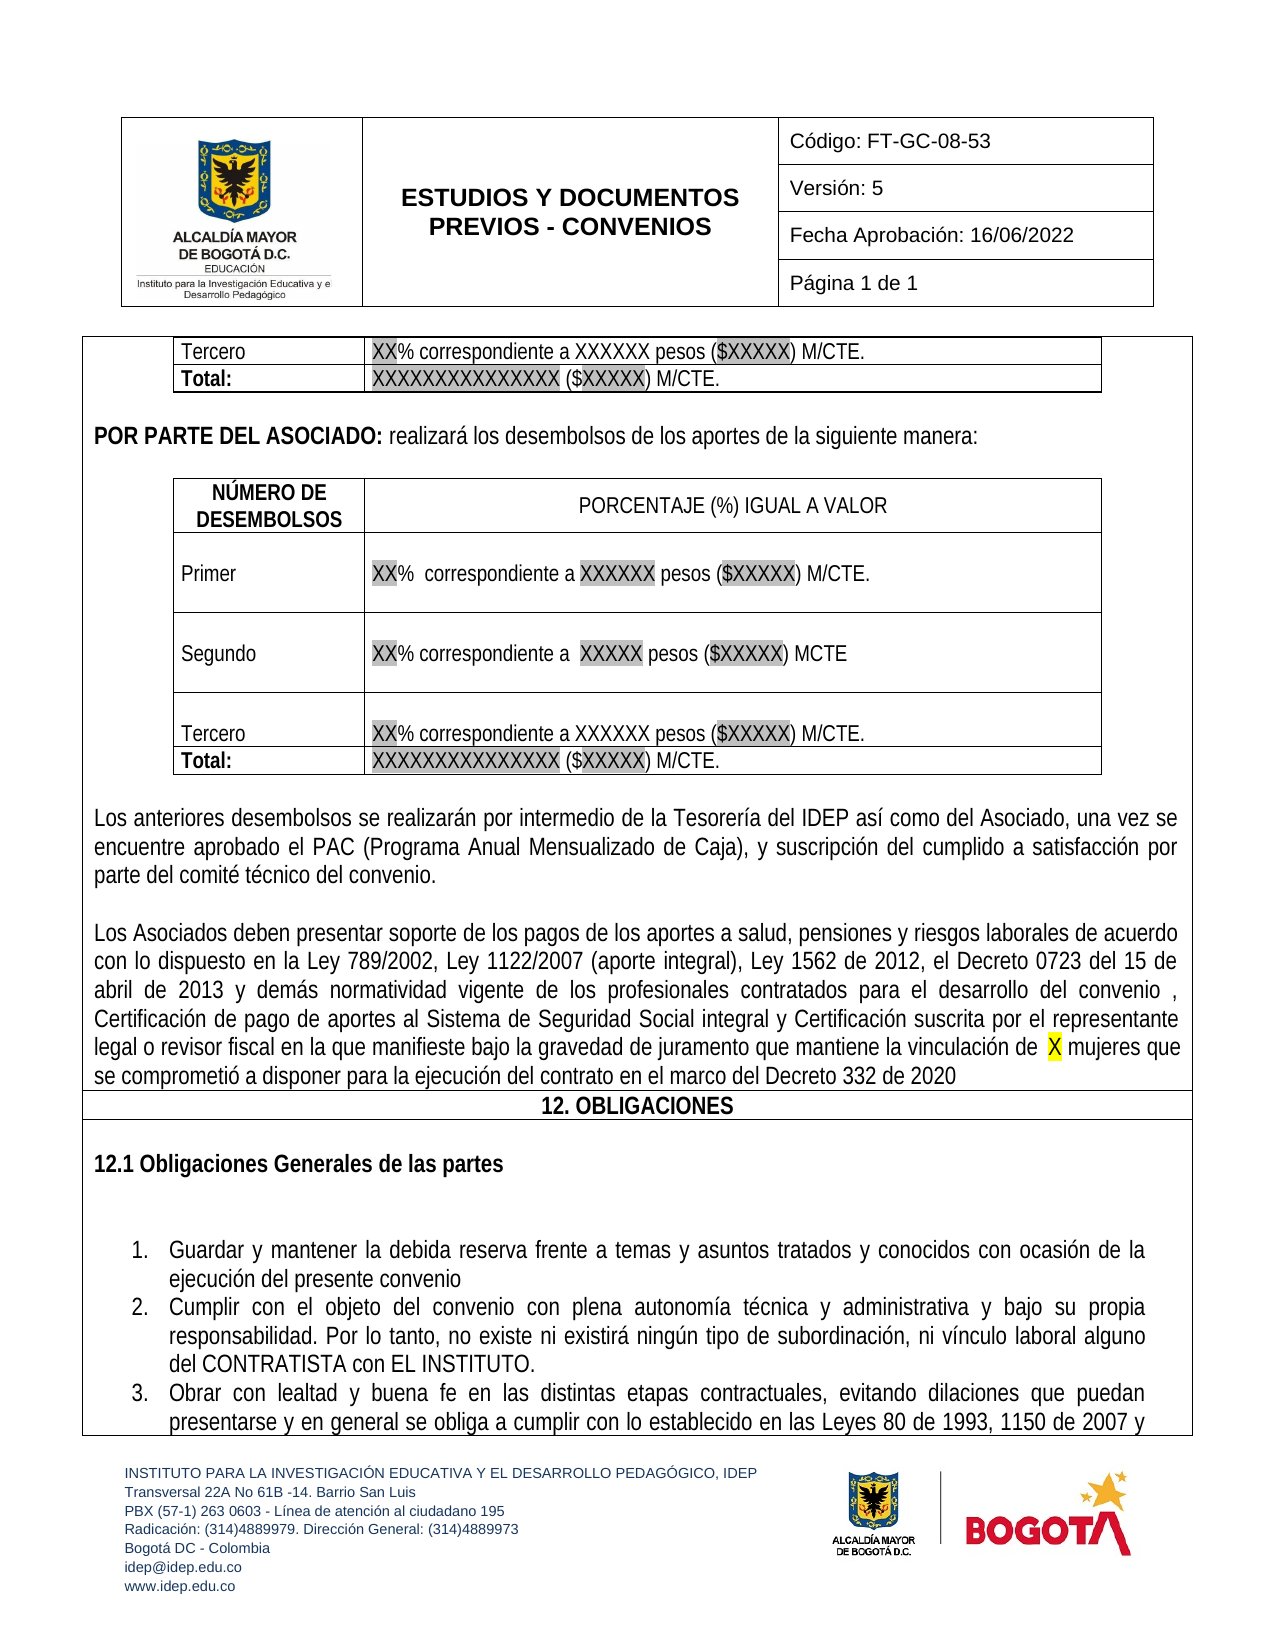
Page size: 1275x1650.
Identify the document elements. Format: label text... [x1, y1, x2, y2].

table_cell 12. OBLIGACIONES [83, 1091, 1192, 1119]
picture [816, 1459, 1147, 1567]
picture [136, 139, 332, 300]
